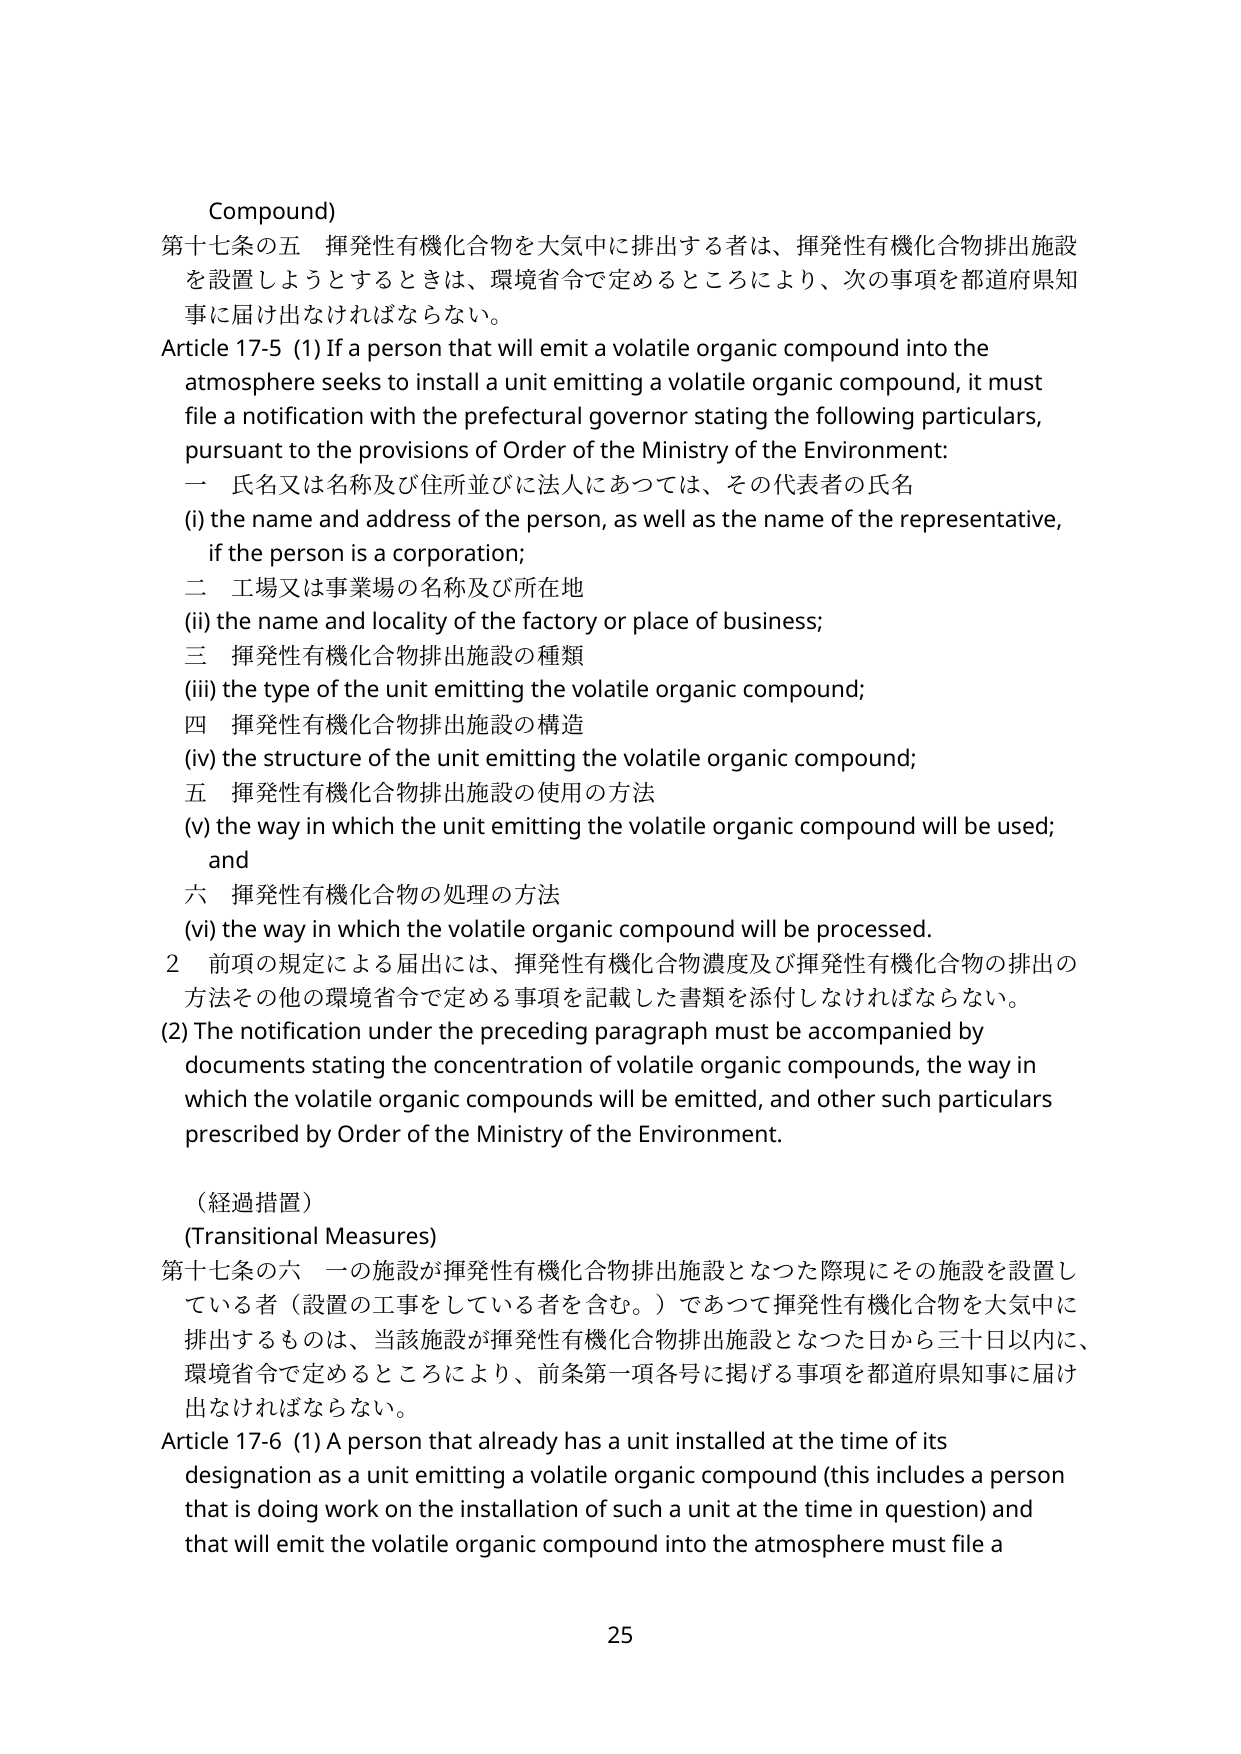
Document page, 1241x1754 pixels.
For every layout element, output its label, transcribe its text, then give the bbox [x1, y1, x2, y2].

text 六 揮発性有機化合物の処理の方法 [184, 877, 1079, 911]
text (iii) the type of the unit emitting the volatile organic compound; [184, 672, 1079, 706]
text (i) the name and address of the person, as well as the name of the representative, if the person is a corporation; [184, 501, 1079, 569]
text 二 工場又は事業場の名称及び所在地 [184, 569, 1079, 604]
text (iv) the structure of the unit emitting the volatile organic compound; [184, 740, 1079, 774]
text (vi) the way in which the volatile organic compound will be processed. [184, 911, 1079, 945]
text 第十七条の六 一の施設が揮発性有機化合物排出施設となつた際現にその施設を設置している者（設置の工事をしている者を含む。）であつて揮発性有機化合物を大気中に排出するものは、当該施設が揮発性有機化合物排出施設となつた日から三十日以内に、環境省令で定めるところにより、前条第一項各号に掲げる事項を都道府県知事に届け出なければならない。 [161, 1253, 1079, 1424]
text (2) The notification under the preceding paragraph must be accompanied by documents stating the concentration of volatile organic compounds, the way in which the volatile organic compounds will be emitted, and other such particulars prescribed by Order of the Ministry of the Environment. [161, 1014, 1079, 1150]
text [161, 1424, 1079, 1560]
text 第十七条の五 揮発性有機化合物を大気中に排出する者は、揮発性有機化合物排出施設を設置しようとするときは、環境省令で定めるところにより、次の事項を都道府県知事に届け出なければならない。 [161, 228, 1079, 330]
text (Transitional Measures) [184, 1219, 1079, 1253]
text ２ 前項の規定による届出には、揮発性有機化合物濃度及び揮発性有機化合物の排出の方法その他の環境省令で定める事項を記載した書類を添付しなければならない。 [161, 945, 1079, 1014]
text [184, 194, 1079, 228]
text （経過措置） [184, 1184, 1079, 1219]
text Article 17-5 (1) If a person that will emit a volatile organic compound into the atmosphere seeks to install a unit emitting a volatile organic compound, it must file a notification with the prefectural governor stating the following particulars, pursuant to the provisions of Order of the Ministry of the Environment: [161, 330, 1079, 467]
text 三 揮発性有機化合物排出施設の種類 [184, 638, 1079, 672]
text 一 氏名又は名称及び住所並びに法人にあつては、その代表者の氏名 [184, 467, 1079, 501]
text 五 揮発性有機化合物排出施設の使用の方法 [184, 774, 1079, 809]
text (v) the way in which the unit emitting the volatile organic compound will be used; and [184, 809, 1079, 877]
text 四 揮発性有機化合物排出施設の構造 [184, 706, 1079, 740]
text (ii) the name and locality of the factory or place of business; [184, 604, 1079, 638]
